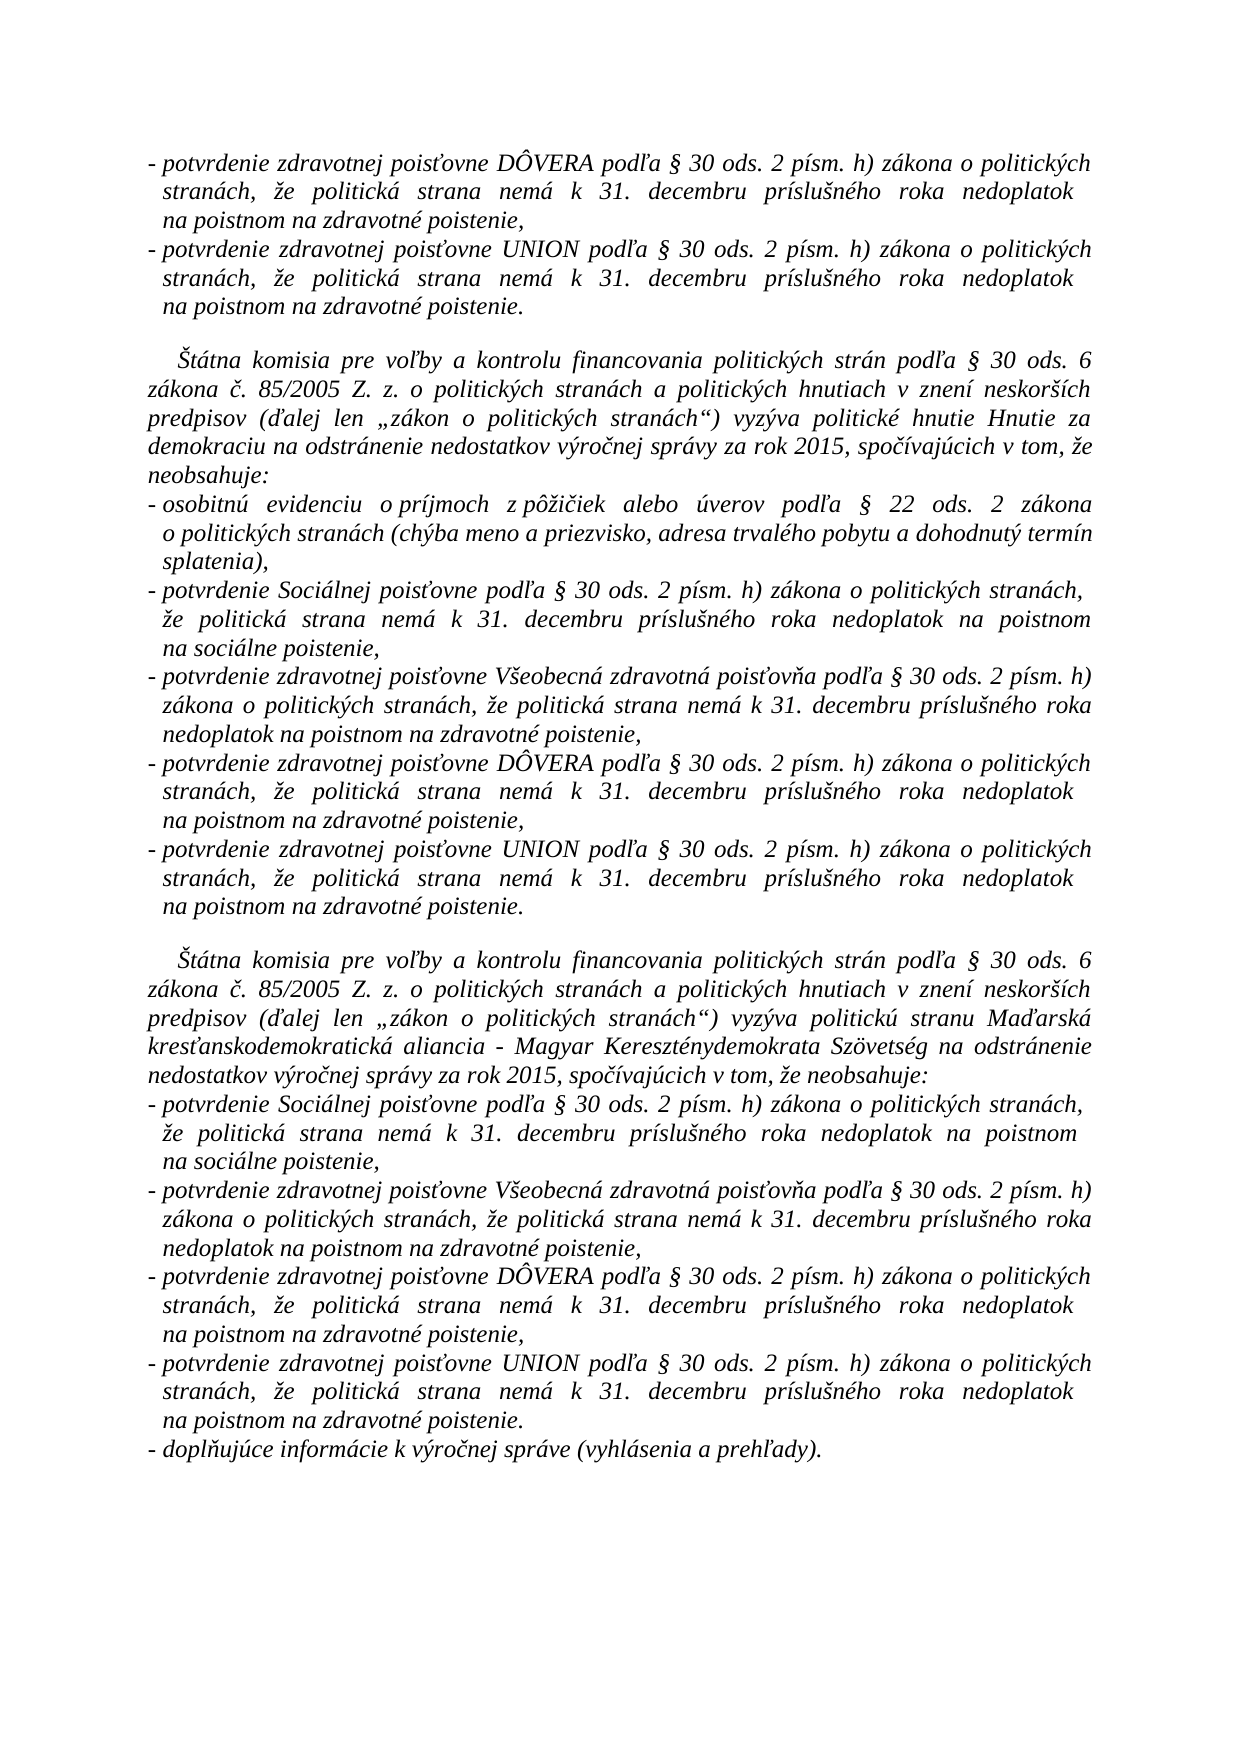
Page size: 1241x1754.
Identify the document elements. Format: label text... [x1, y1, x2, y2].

list potvrdenie zdravotnej poisťovne UNION podľa § 30 ods. 2 písm. h) zákona o politických stranách, že politická strana nemá k 31. decembru príslušného roka nedoplatok na poistnom na zdravotné poistenie. [148, 234, 1093, 320]
text Štátna komisia pre voľby a kontrolu financovania politických strán podľa § 30 ods. 6 zákona č. 85/2005 Z. z. o politických stranách a politických hnutiach v znení neskorších predpisov (ďalej len „zákon o politických stranách“) vyzýva politické hnutie Hnutie za demokraciu na odstránenie nedostatkov výročnej správy za rok 2015, spočívajúcich v tom, že neobsahuje: [148, 345, 1093, 489]
list doplňujúce informácie k výročnej správe (vyhlásenia a prehľady). [148, 1434, 1093, 1463]
list potvrdenie Sociálnej poisťovne podľa § 30 ods. 2 písm. h) zákona o politických stranách, že politická strana nemá k 31. decembru príslušného roka nedoplatok na poistnom na sociálne poistenie, [148, 1089, 1093, 1175]
list potvrdenie Sociálnej poisťovne podľa § 30 ods. 2 písm. h) zákona o politických stranách, že politická strana nemá k 31. decembru príslušného roka nedoplatok na poistnom na sociálne poistenie, [148, 575, 1093, 661]
text Štátna komisia pre voľby a kontrolu financovania politických strán podľa § 30 ods. 6 zákona č. 85/2005 Z. z. o politických stranách a politických hnutiach v znení neskorších predpisov (ďalej len „zákon o politických stranách“) vyzýva politickú stranu Maďarská kresťanskodemokratická aliancia - Magyar Kereszténydemokrata Szövetség na odstránenie nedostatkov výročnej správy za rok 2015, spočívajúcich v tom, že neobsahuje: [148, 945, 1093, 1089]
list potvrdenie zdravotnej poisťovne UNION podľa § 30 ods. 2 písm. h) zákona o politických stranách, že politická strana nemá k 31. decembru príslušného roka nedoplatok na poistnom na zdravotné poistenie. [148, 1348, 1093, 1434]
list potvrdenie zdravotnej poisťovne Všeobecná zdravotná poisťovňa podľa § 30 ods. 2 písm. h) zákona o politických stranách, že politická strana nemá k 31. decembru príslušného roka nedoplatok na poistnom na zdravotné poistenie, [148, 661, 1093, 748]
list potvrdenie zdravotnej poisťovne UNION podľa § 30 ods. 2 písm. h) zákona o politických stranách, že politická strana nemá k 31. decembru príslušného roka nedoplatok na poistnom na zdravotné poistenie. [148, 834, 1093, 920]
list potvrdenie zdravotnej poisťovne DÔVERA podľa § 30 ods. 2 písm. h) zákona o politických stranách, že politická strana nemá k 31. decembru príslušného roka nedoplatok na poistnom na zdravotné poistenie, [148, 748, 1093, 834]
list potvrdenie zdravotnej poisťovne DÔVERA podľa § 30 ods. 2 písm. h) zákona o politických stranách, že politická strana nemá k 31. decembru príslušného roka nedoplatok na poistnom na zdravotné poistenie, [148, 148, 1093, 234]
list osobitnú evidenciu o príjmoch z pôžičiek alebo úverov podľa § 22 ods. 2 zákona o politických stranách (chýba meno a priezvisko, adresa trvalého pobytu a dohodnutý termín splatenia), [148, 489, 1093, 575]
list potvrdenie zdravotnej poisťovne Všeobecná zdravotná poisťovňa podľa § 30 ods. 2 písm. h) zákona o politických stranách, že politická strana nemá k 31. decembru príslušného roka nedoplatok na poistnom na zdravotné poistenie, [148, 1175, 1093, 1261]
list potvrdenie zdravotnej poisťovne DÔVERA podľa § 30 ods. 2 písm. h) zákona o politických stranách, že politická strana nemá k 31. decembru príslušného roka nedoplatok na poistnom na zdravotné poistenie, [148, 1261, 1093, 1348]
